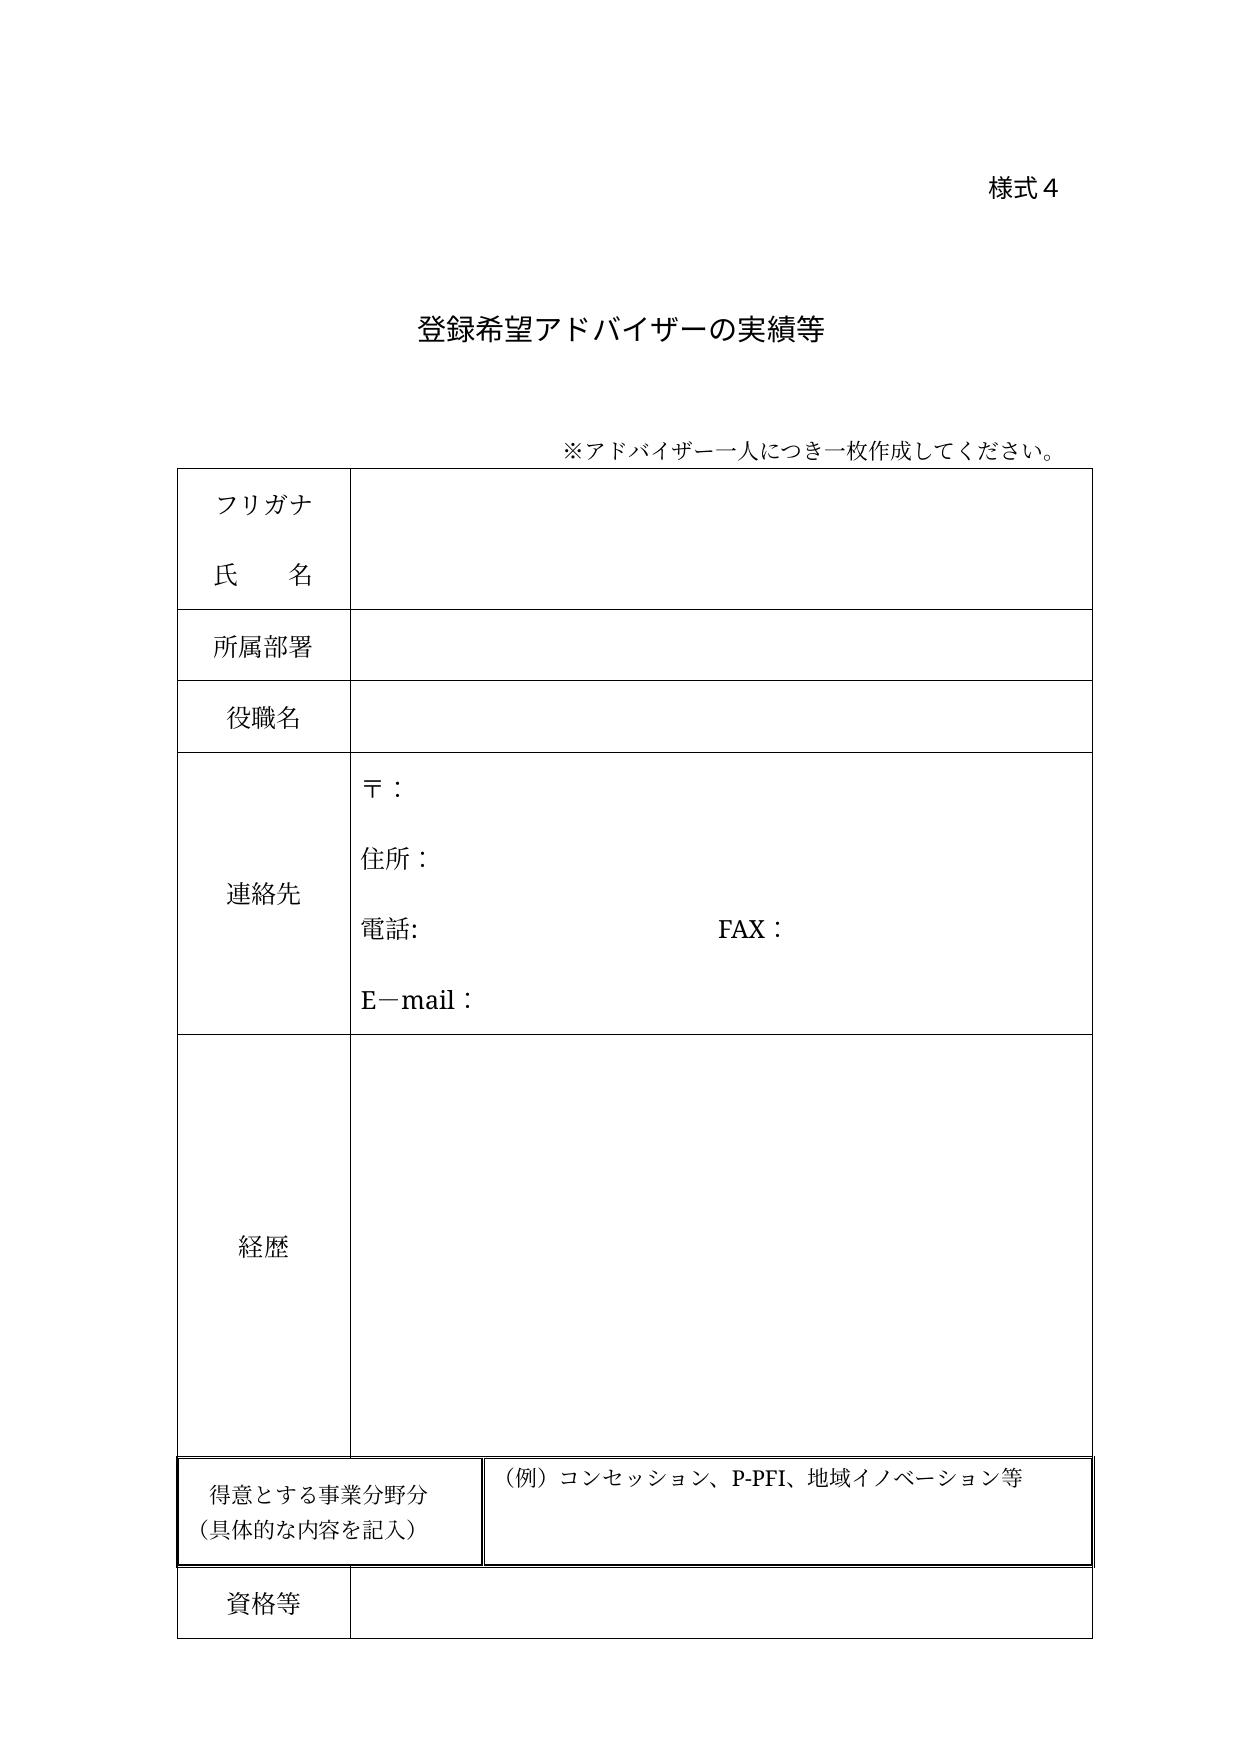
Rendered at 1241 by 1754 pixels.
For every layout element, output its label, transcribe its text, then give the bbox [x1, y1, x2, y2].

table_header [351, 469, 1092, 609]
text ※アドバイザー一人につき一枚作成してください。 [177, 433, 1065, 468]
table_cell [351, 1568, 1092, 1638]
table_cell [351, 681, 1092, 752]
table_cell 所属部署 [178, 610, 350, 680]
table_cell （例）コンセッション、P-PFI、地域イノベーション等 [485, 1459, 1091, 1564]
table_cell [351, 610, 1092, 680]
text 登録希望アドバイザーの実績等 [177, 292, 1065, 362]
table_cell 得意とする事業分野分 （具体的な内容を記入） [179, 1459, 481, 1564]
table_cell 〒： 住所： 電話: FAX： E－mail： [351, 753, 1092, 1033]
table_cell 連絡先 [178, 753, 350, 1033]
table_cell [351, 1035, 1092, 1456]
table_header フリガナ 氏 名 [178, 469, 350, 609]
text 様式４ [177, 152, 1063, 222]
table_cell 資格等 [178, 1568, 350, 1638]
table_cell 役職名 [178, 681, 350, 752]
table_cell 経歴 [178, 1035, 350, 1456]
